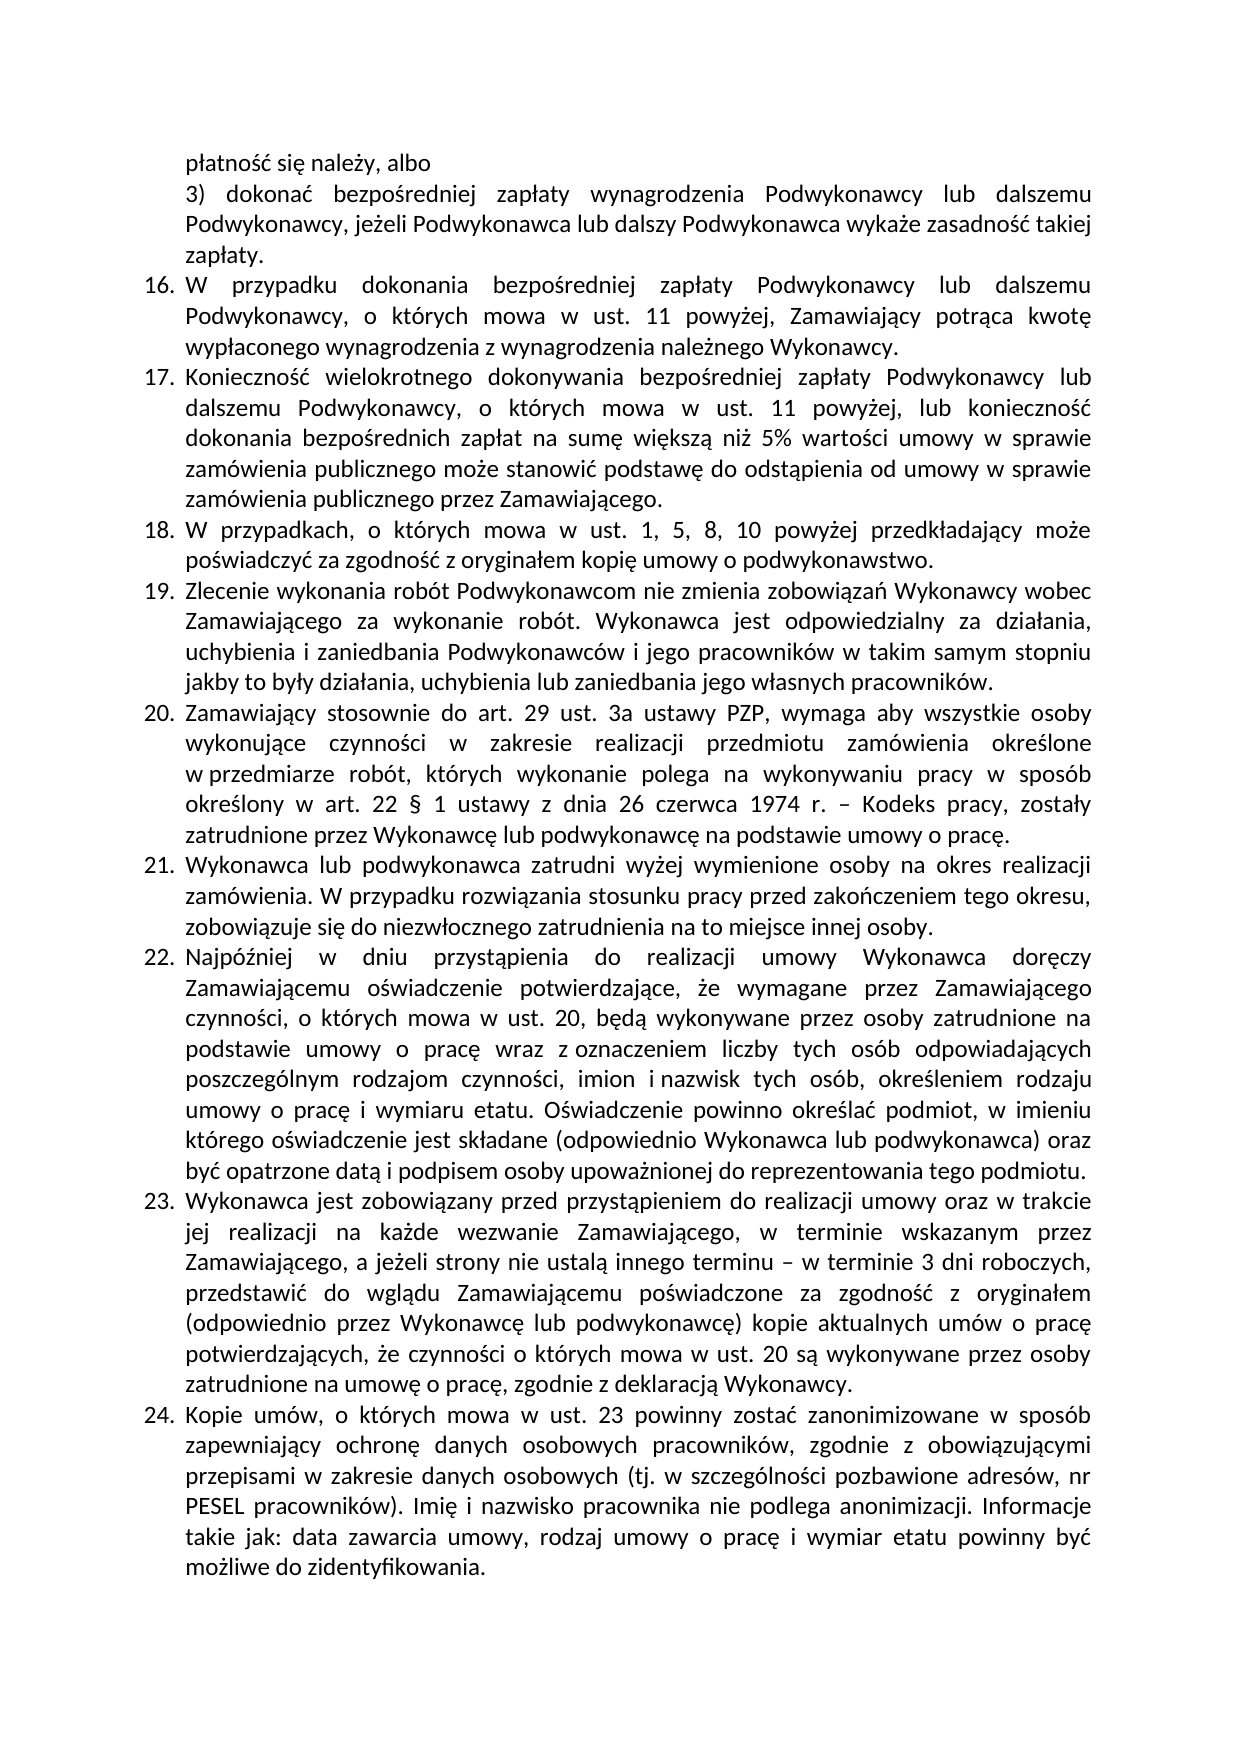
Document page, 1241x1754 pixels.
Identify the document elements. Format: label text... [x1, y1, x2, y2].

list W przypadkach, o których mowa w ust. 1, 5, 8, 10 powyżej przedkładający może poświadczyć za zgodność z oryginałem kopię umowy o podwykonawstwo. [144, 514, 1093, 575]
list Najpóźniej w dniu przystąpienia do realizacji umowy Wykonawca doręczy Zamawiającemu oświadczenie potwierdzające, że wymagane przez Zamawiającego czynności, o których mowa w ust. 20, będą wykonywane przez osoby zatrudnione na podstawie umowy o pracę wraz z oznaczeniem liczby tych osób odpowiadających poszczególnym rodzajom czynności, imion i nazwisk tych osób, określeniem rodzaju umowy o pracę i wymiaru etatu. Oświadczenie powinno określać podmiot, w imieniu którego oświadczenie jest składane (odpowiednio Wykonawca lub podwykonawca) oraz być opatrzone datą i podpisem osoby upoważnionej do reprezentowania tego podmiotu. [144, 941, 1093, 1185]
list W przypadku dokonania bezpośredniej zapłaty Podwykonawcy lub dalszemu Podwykonawcy, o których mowa w ust. 11 powyżej, Zamawiający potrąca kwotę wypłaconego wynagrodzenia z wynagrodzenia należnego Wykonawcy. [144, 270, 1093, 361]
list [185, 148, 1093, 178]
list Konieczność wielokrotnego dokonywania bezpośredniej zapłaty Podwykonawcy lub dalszemu Podwykonawcy, o których mowa w ust. 11 powyżej, lub konieczność dokonania bezpośrednich zapłat na sumę większą niż 5% wartości umowy w sprawie zamówienia publicznego może stanowić podstawę do odstąpienia od umowy w sprawie zamówienia publicznego przez Zamawiającego. [144, 361, 1093, 514]
list Zlecenie wykonania robót Podwykonawcom nie zmienia zobowiązań Wykonawcy wobec Zamawiającego za wykonanie robót. Wykonawca jest odpowiedzialny za działania, uchybienia i zaniedbania Podwykonawców i jego pracowników w takim samym stopniu jakby to były działania, uchybienia lub zaniedbania jego własnych pracowników. [144, 575, 1093, 697]
list Zamawiający stosownie do art. 29 ust. 3a ustawy PZP, wymaga aby wszystkie osoby wykonujące czynności w zakresie realizacji przedmiotu zamówienia określone w przedmiarze robót, których wykonanie polega na wykonywaniu pracy w sposób określony w art. 22 § 1 ustawy z dnia 26 czerwca 1974 r. – Kodeks pracy, zostały zatrudnione przez Wykonawcę lub podwykonawcę na podstawie umowy o pracę. [144, 697, 1093, 849]
list Kopie umów, o których mowa w ust. 23 powinny zostać zanonimizowane w sposób zapewniający ochronę danych osobowych pracowników, zgodnie z obowiązującymi przepisami w zakresie danych osobowych (tj. w szczególności pozbawione adresów, nr PESEL pracowników). Imię i nazwisko pracownika nie podlega anonimizacji. Informacje takie jak: data zawarcia umowy, rodzaj umowy o pracę i wymiar etatu powinny być możliwe do zidentyfikowania. [144, 1399, 1093, 1582]
list Wykonawca lub podwykonawca zatrudni wyżej wymienione osoby na okres realizacji zamówienia. W przypadku rozwiązania stosunku pracy przed zakończeniem tego okresu, zobowiązuje się do niezwłocznego zatrudnienia na to miejsce innej osoby. [144, 849, 1093, 941]
list 3) dokonać bezpośredniej zapłaty wynagrodzenia Podwykonawcy lub dalszemu Podwykonawcy, jeżeli Podwykonawca lub dalszy Podwykonawca wykaże zasadność takiej zapłaty. [185, 178, 1093, 270]
list Wykonawca jest zobowiązany przed przystąpieniem do realizacji umowy oraz w trakcie jej realizacji na każde wezwanie Zamawiającego, w terminie wskazanym przez Zamawiającego, a jeżeli strony nie ustalą innego terminu – w terminie 3 dni roboczych, przedstawić do wglądu Zamawiającemu poświadczone za zgodność z oryginałem (odpowiednio przez Wykonawcę lub podwykonawcę) kopie aktualnych umów o pracę potwierdzających, że czynności o których mowa w ust. 20 są wykonywane przez osoby zatrudnione na umowę o pracę, zgodnie z deklaracją Wykonawcy. [144, 1185, 1093, 1399]
